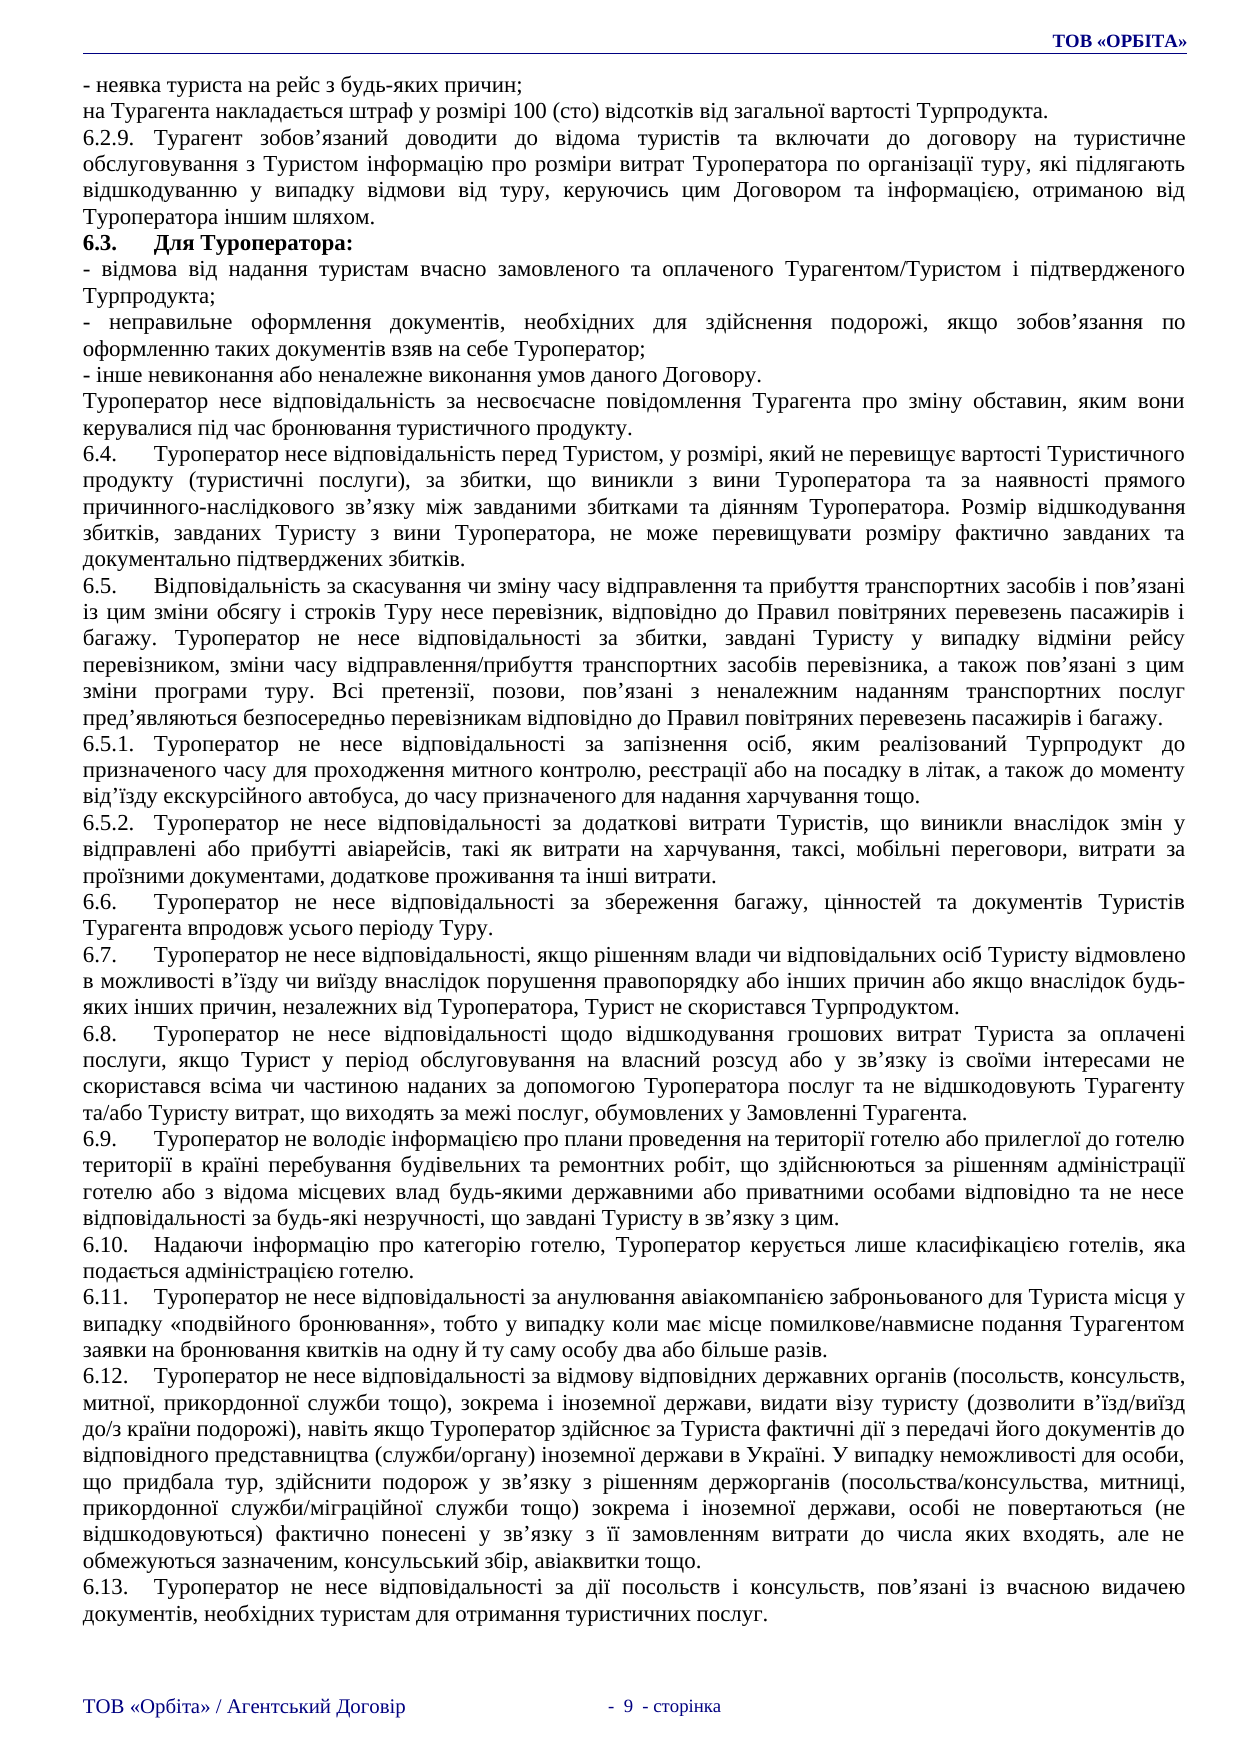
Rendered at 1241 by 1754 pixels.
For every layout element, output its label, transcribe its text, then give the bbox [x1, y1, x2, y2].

text - інше невиконання або неналежне виконання умов даного Договору. [83, 361, 1187, 387]
text 6.6. Туроператор не несе відповідальності за збереження багажу, цінностей та документів Туристів Турагента впродовж усього періоду Туру. [83, 888, 1187, 941]
text 6.12. Туроператор не несе відповідальності за відмову відповідних державних органів (посольств, консульств, митної, прикордонної служби тощо), зокрема і іноземної держави, видати візу туристу (дозволити в’їзд/виїзд до/з країни подорожі), навіть якщо Туроператор здійснює за Туриста фактичні дії з передачі його документів до відповідного представництва (служби/органу) іноземної держави в Україні. У випадку неможливості для особи, що придбала тур, здійснити подорож у зв’язку з рішенням держорганів (посольства/консульства, митниці, прикордонної служби/міграційної служби тощо) зокрема і іноземної держави, особі не повертаються (не відшкодовуються) фактично понесені у зв’язку з її замовленням витрати до числа яких входять, але не обмежуються зазначеним, консульський збір, авіаквитки тощо. [83, 1362, 1187, 1573]
text Туроператор несе відповідальність за несвоєчасне повідомлення Турагента про зміну обставин, яким вони керувалися під час бронювання туристичного продукту. [83, 387, 1187, 440]
text на Турагента накладається штраф у розмірі 100 (сто) відсотків від загальної вартості Турпродукта. [83, 97, 1187, 124]
text 6.11. Туроператор не несе відповідальності за анулювання авіакомпанією заброньованого для Туриста місця у випадку «подвійного бронювання», тобто у випадку коли має місце помилкове/навмисне подання Турагентом заявки на бронювання квитків на одну й ту саму особу два або більше разів. [83, 1283, 1187, 1362]
text 6.8. Туроператор не несе відповідальності щодо відшкодування грошових витрат Туриста за оплачені послуги, якщо Турист у період обслуговування на власний розсуд або у зв’язку із своїми інтересами не скористався всіма чи частиною наданих за допомогою Туроператора послуг та не відшкодовують Турагенту та/або Туристу витрат, що виходять за межі послуг, обумовлених у Замовленні Турагента. [83, 1020, 1187, 1125]
text - відмова від надання туристам вчасно замовленого та оплаченого Турагентом/Туристом і підтвердженого Турпродукта; [83, 256, 1187, 308]
text 6.7. Туроператор не несе відповідальності, якщо рішенням влади чи відповідальних осіб Туристу відмовлено в можливості в’їзду чи виїзду внаслідок порушення правопорядку або інших причин або якщо внаслідок будь-яких інших причин, незалежних від Туроператора, Турист не скористався Турпродуктом. [83, 941, 1187, 1020]
text 6.9. Туроператор не володіє інформацією про плани проведення на території готелю або прилеглої до готелю території в країні перебування будівельних та ремонтних робіт, що здійснюються за рішенням адміністрації готелю або з відома місцевих влад будь-якими державними або приватними особами відповідно та не несе відповідальності за будь-які незручності, що завдані Туристу в зв’язку з цим. [83, 1125, 1187, 1231]
text 6.5.2. Туроператор не несе відповідальності за додаткові витрати Туристів, що виникли внаслідок змін у відправлені або прибутті авіарейсів, такі як витрати на харчування, таксі, мобільні переговори, витрати за проїзними документами, додаткове проживання та інші витрати. [83, 809, 1187, 888]
text 6.13. Туроператор не несе відповідальності за дії посольств і консульств, пов’язані із вчасною видачею документів, необхідних туристам для отримання туристичних послуг. [83, 1573, 1187, 1626]
text 6.4. Туроператор несе відповідальність перед Туристом, у розмірі, який не перевищує вартості Туристичного продукту (туристичні послуги), за збитки, що виникли з вини Туроператора та за наявності прямого причинного-наслідкового зв’язку між завданими збитками та діянням Туроператора. Розмір відшкодування збитків, завданих Туристу з вини Туроператора, не може перевищувати розміру фактично завданих та документально підтверджених збитків. [83, 440, 1187, 572]
text 6.3. Для Туроператора: [83, 229, 1187, 256]
text 6.5.1. Туроператор не несе відповідальності за запізнення осіб, яким реалізований Турпродукт до призначеного часу для проходження митного контролю, реєстрації або на посадку в літак, а також до моменту від’їзду екскурсійного автобуса, до часу призначеного для надання харчування тощо. [83, 730, 1187, 809]
text 6.5. Відповідальність за скасування чи зміну часу відправлення та прибуття транспортних засобів і пов’язані із цим зміни обсягу і строків Туру несе перевізник, відповідно до Правил повітряних перевезень пасажирів і багажу. Туроператор не несе відповідальності за збитки, завдані Туристу у випадку відміни рейсу перевізником, зміни часу відправлення/прибуття транспортних засобів перевізника, а також пов’язані з цим зміни програми туру. Всі претензії, позови, пов’язані з неналежним наданням транспортних послуг пред’являються безпосередньо перевізникам відповідно до Правил повітряних перевезень пасажирів і багажу. [83, 572, 1187, 730]
text - неправильне оформлення документів, необхідних для здійснення подорожі, якщо зобов’язання по оформленню таких документів взяв на себе Туроператор; [83, 308, 1187, 361]
text 6.2.9. Турагент зобов’язаний доводити до відома туристів та включати до договору на туристичне обслуговування з Туристом інформацію про розміри витрат Туроператора по організації туру, які підлягають відшкодуванню у випадку відмови від туру, керуючись цим Договором та інформацією, отриманою від Туроператора іншим шляхом. [83, 124, 1187, 229]
text - неявка туриста на рейс з будь-яких причин; [83, 71, 1187, 97]
text 6.10. Надаючи інформацію про категорію готелю, Туроператор керується лише класифікацією готелів, яка подається адміністрацією готелю. [83, 1231, 1187, 1283]
